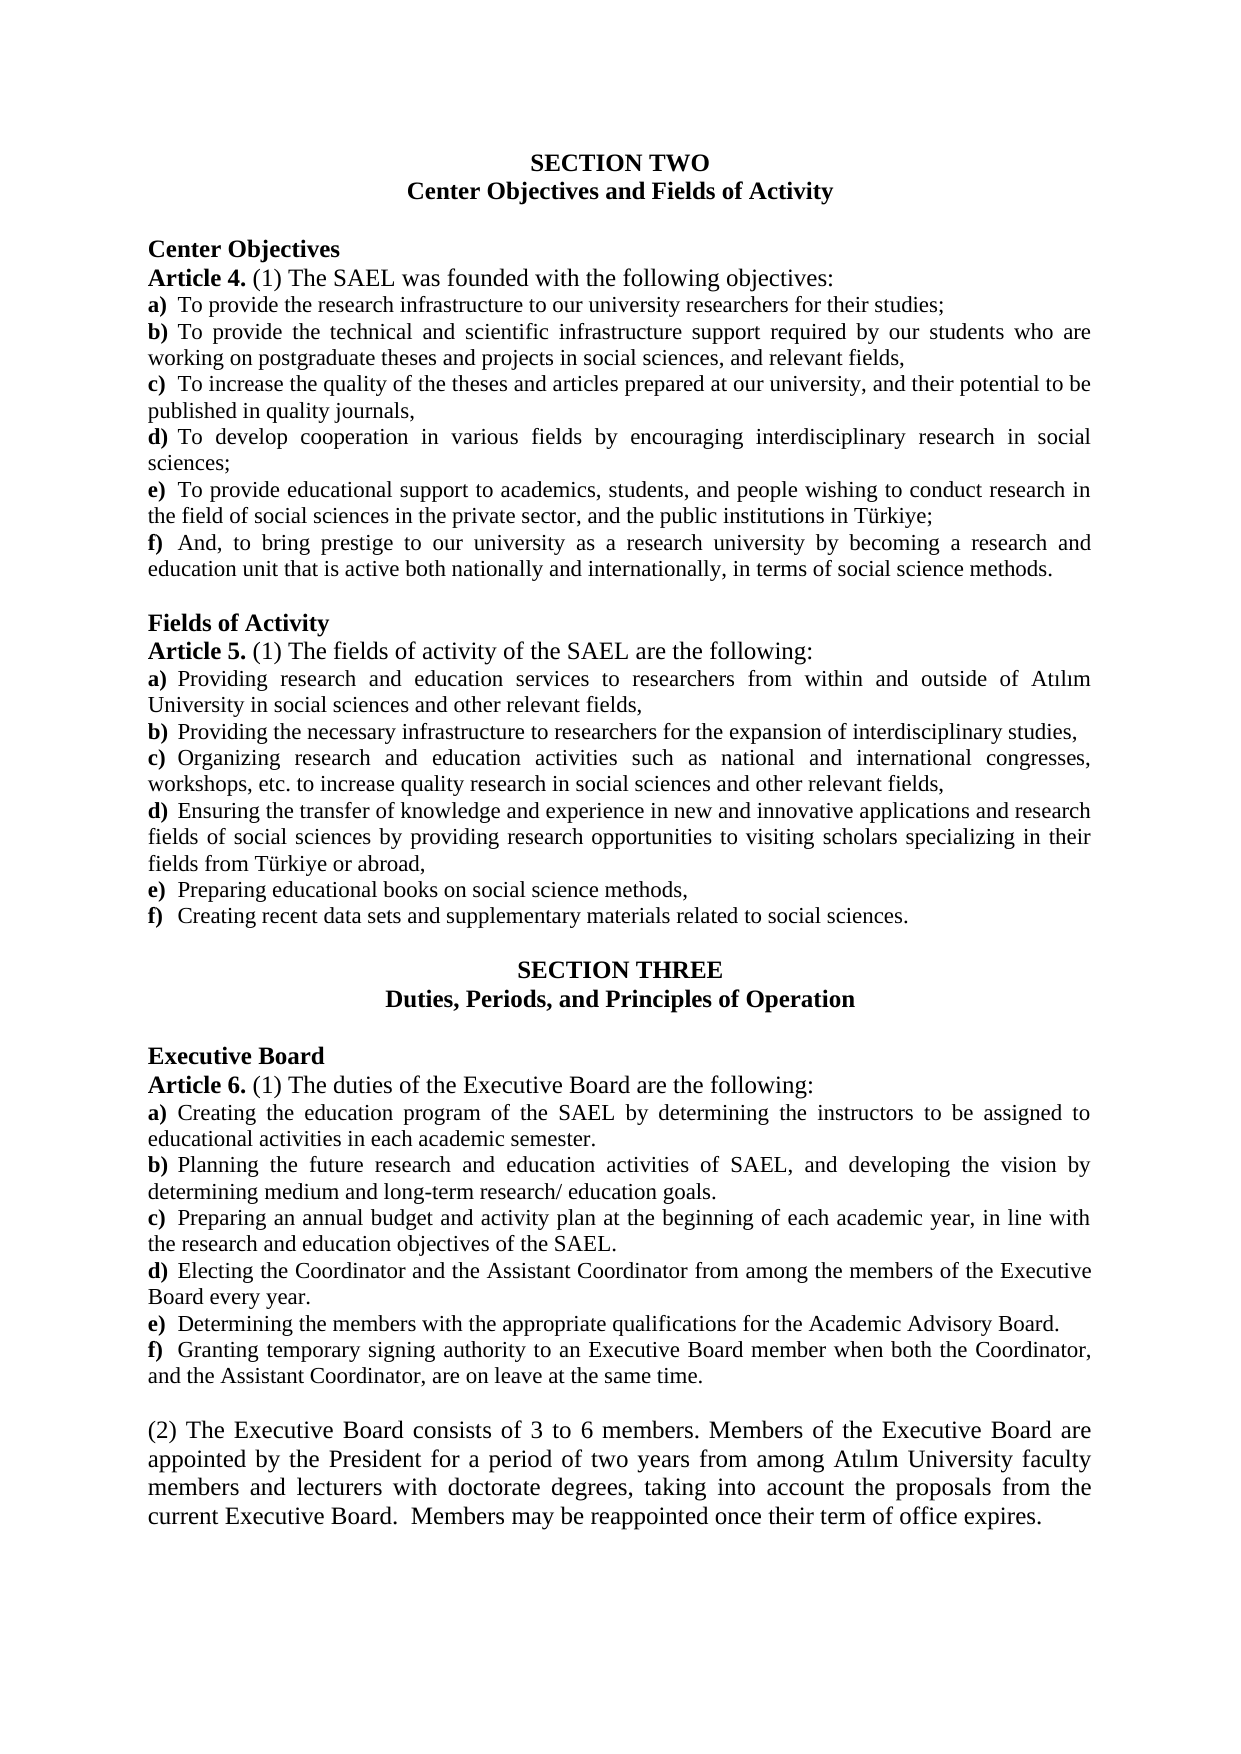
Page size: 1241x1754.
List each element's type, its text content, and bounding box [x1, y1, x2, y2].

list Organizing research and education activities such as national and international congresses, workshops, etc. to increase quality research in social sciences and other relevant fields, [148, 744, 1093, 797]
list To provide educational support to academics, students, and people wishing to conduct research in the field of social sciences in the private sector, and the public institutions in Türkiye; [148, 476, 1093, 528]
list Creating the education program of the SAEL by determining the instructors to be assigned to educational activities in each academic semester. [148, 1099, 1093, 1151]
text Article 6. (1) The duties of the Executive Board are the following: [148, 1070, 1093, 1099]
list Determining the members with the appropriate qualifications for the Academic Advisory Board. [148, 1309, 1093, 1336]
list To provide the technical and scientific infrastructure support required by our students who are working on postgraduate theses and projects in social sciences, and relevant fields, [148, 318, 1093, 370]
subtitle Duties, Periods, and Principles of Operation [148, 984, 1093, 1012]
list Providing research and education services to researchers from within and outside of Atılım University in social sciences and other relevant fields, [148, 665, 1093, 718]
text Executive Board [148, 1041, 1093, 1070]
subtitle Center Objectives and Fields of Activity [148, 176, 1093, 205]
list And, to bring prestige to our university as a research university by becoming a research and education unit that is active both nationally and internationally, in terms of social science methods. [148, 528, 1093, 581]
text Article 4. (1) The SAEL was founded with the following objectives: [148, 263, 1093, 291]
list Creating recent data sets and supplementary materials related to social sciences. [148, 902, 1093, 929]
list Preparing an annual budget and activity plan at the beginning of each academic year, in line with the research and education objectives of the SAEL. [148, 1204, 1093, 1257]
list Preparing educational books on social science methods, [148, 876, 1093, 902]
list Planning the future research and education activities of SAEL, and developing the vision by determining medium and long-term research/ education goals. [148, 1151, 1093, 1204]
subtitle Fields of Activity [148, 608, 1093, 636]
text (2) The Executive Board consists of 3 to 6 members. Members of the Executive Board are appointed by the President for a period of two years from among Atılım University faculty members and lecturers with doctorate degrees, taking into account the proposals from the current Executive Board. Members may be reappointed once their term of office expires. [148, 1415, 1093, 1530]
list Electing the Coordinator and the Assistant Coordinator from among the members of the Executive Board every year. [148, 1257, 1093, 1309]
list Ensuring the transfer of knowledge and experience in new and innovative applications and research fields of social sciences by providing research opportunities to visiting scholars specializing in their fields from Türkiye or abroad, [148, 797, 1093, 876]
text Article 5. (1) The fields of activity of the SAEL are the following: [148, 636, 1093, 665]
list To provide the research infrastructure to our university researchers for their studies; [148, 291, 1093, 318]
list Providing the necessary infrastructure to researchers for the expansion of interdisciplinary studies, [148, 718, 1093, 744]
list To develop cooperation in various fields by encouraging interdisciplinary research in social sciences; [148, 423, 1093, 476]
text Center Objectives [148, 234, 1093, 263]
text SECTION THREE [148, 955, 1093, 984]
text SECTION TWO [148, 148, 1093, 176]
list Granting temporary signing authority to an Executive Board member when both the Coordinator, and the Assistant Coordinator, are on leave at the same time. [148, 1336, 1093, 1389]
list To increase the quality of the theses and articles prepared at our university, and their potential to be published in quality journals, [148, 370, 1093, 423]
